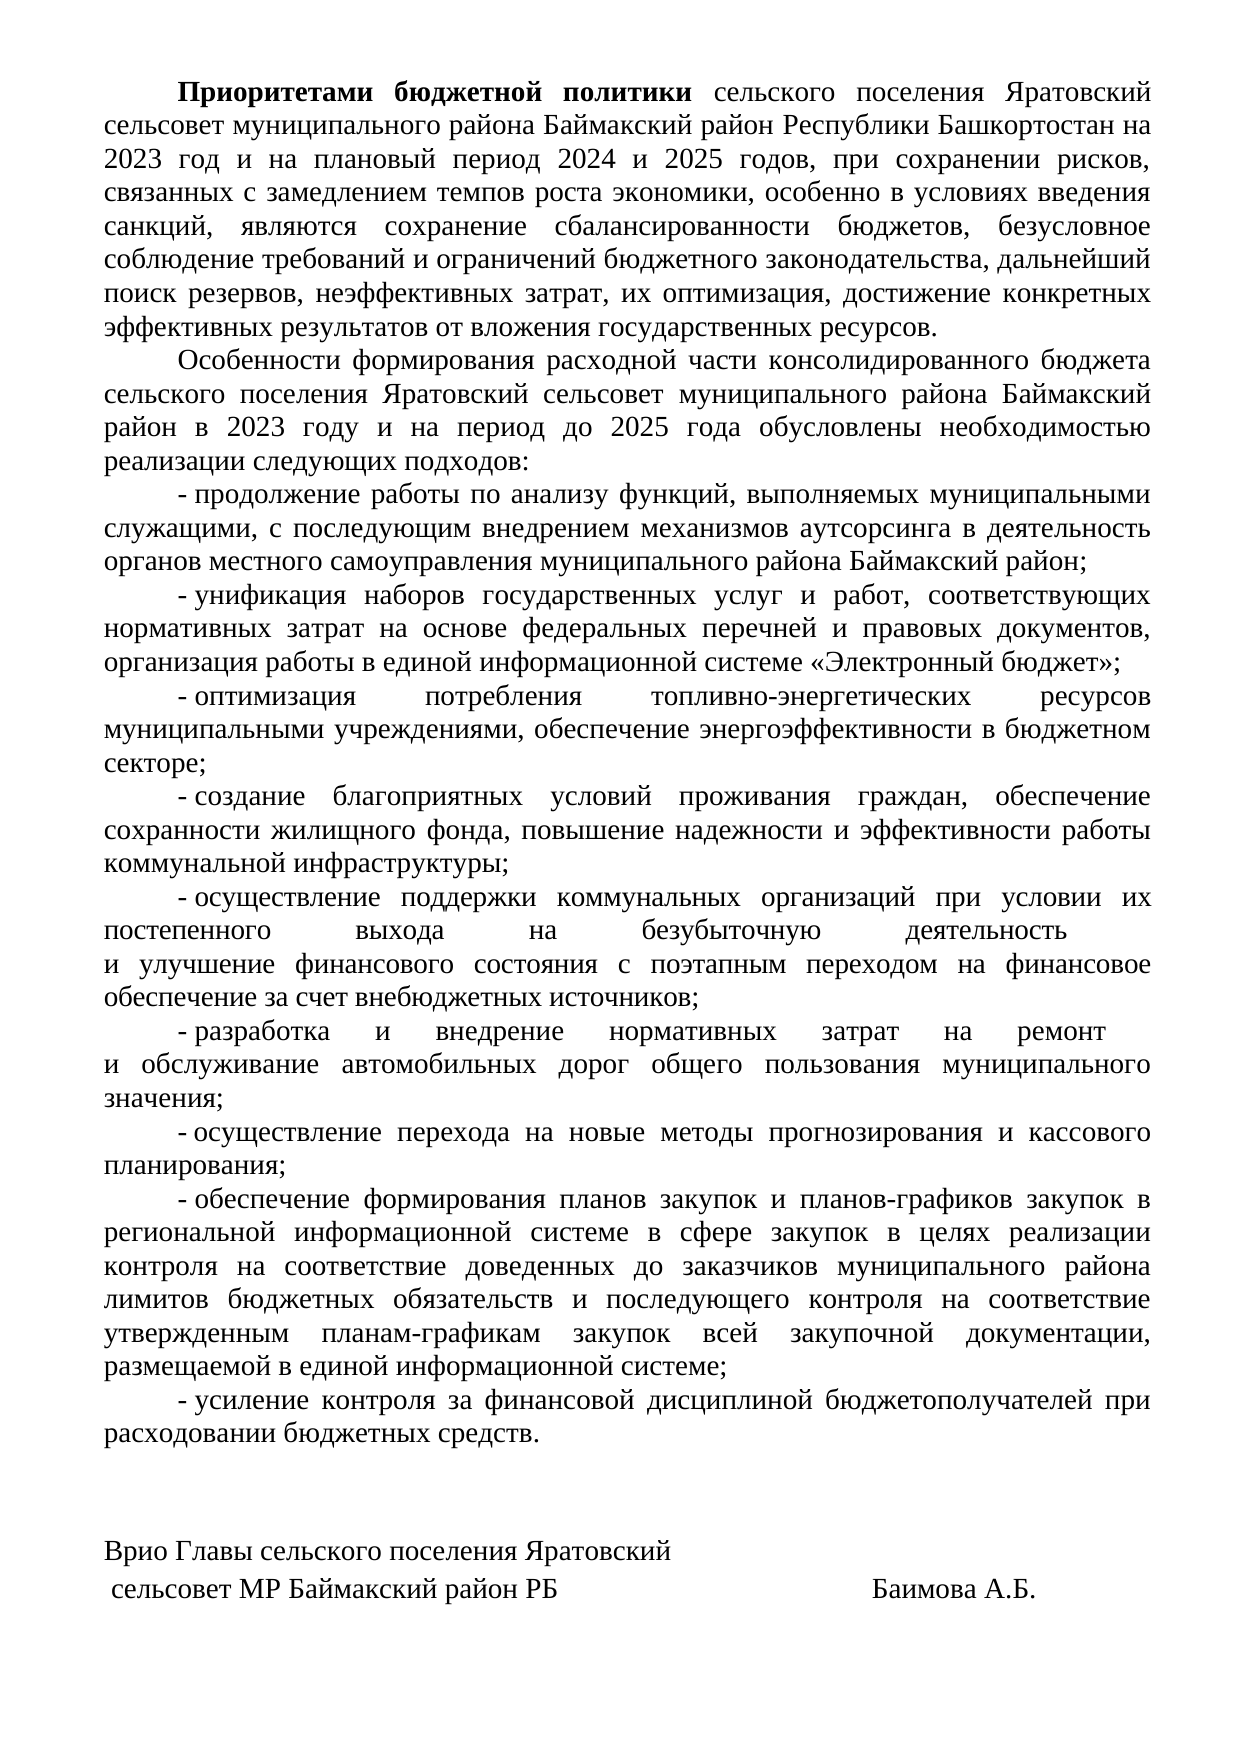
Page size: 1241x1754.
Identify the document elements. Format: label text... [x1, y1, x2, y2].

text - осуществление поддержки коммунальных организаций при условии их постепенного выхода на безубыточную деятельность и улучшение финансового состояния с поэтапным переходом на финансовое обеспечение за счет внебюджетных источников; [103, 879, 1152, 1013]
text Врио Главы сельского поселения Яратовский [103, 1533, 1152, 1567]
text сельсовет МР Баймакский район РБ Баимова А.Б. [103, 1572, 1152, 1605]
text - обеспечение формирования планов закупок и планов-графиков закупок в региональной информационной системе в сфере закупок в целях реализации контроля на соответствие доведенных до заказчиков муниципального района лимитов бюджетных обязательств и последующего контроля на соответствие утвержденным планам-графикам закупок всей закупочной документации, размещаемой в единой информационной системе; [103, 1181, 1152, 1382]
text - продолжение работы по анализу функций, выполняемых муниципальными служащими, с последующим внедрением механизмов аутсорсинга в деятельность органов местного самоуправления муниципального района Баймакский район; [103, 476, 1152, 577]
text Приоритетами бюджетной политики сельского поселения Яратовский сельсовет муниципального района Баймакский район Республики Башкортостан на 2023 год и на плановый период 2024 и 2025 годов, при сохранении рисков, связанных с замедлением темпов роста экономики, особенно в условиях введения санкций, являются сохранение сбалансированности бюджетов, безусловное соблюдение требований и ограничений бюджетного законодательства, дальнейший поиск резервов, неэффективных затрат, их оптимизация, достижение конкретных эффективных результатов от вложения государственных ресурсов. [103, 74, 1152, 342]
text - создание благоприятных условий проживания граждан, обеспечение сохранности жилищного фонда, повышение надежности и эффективности работы коммунальной инфраструктуры; [103, 778, 1152, 879]
text - усиление контроля за финансовой дисциплиной бюджетополучателей при расходовании бюджетных средств. [103, 1382, 1152, 1449]
text Особенности формирования расходной части консолидированного бюджета сельского поселения Яратовский сельсовет муниципального района Баймакский район в 2023 году и на период до 2025 года обусловлены необходимостью реализации следующих подходов: [103, 342, 1152, 476]
text - унификация наборов государственных услуг и работ, соответствующих нормативных затрат на основе федеральных перечней и правовых документов, организация работы в единой информационной системе «Электронный бюджет»; [103, 577, 1152, 678]
text - оптимизация потребления топливно-энергетических ресурсов муниципальными учреждениями, обеспечение энергоэффективности в бюджетном секторе; [103, 678, 1152, 778]
text - разработка и внедрение нормативных затрат на ремонт и обслуживание автомобильных дорог общего пользования муниципального значения; [103, 1013, 1152, 1114]
text - осуществление перехода на новые методы прогнозирования и кассового планирования; [103, 1114, 1152, 1181]
